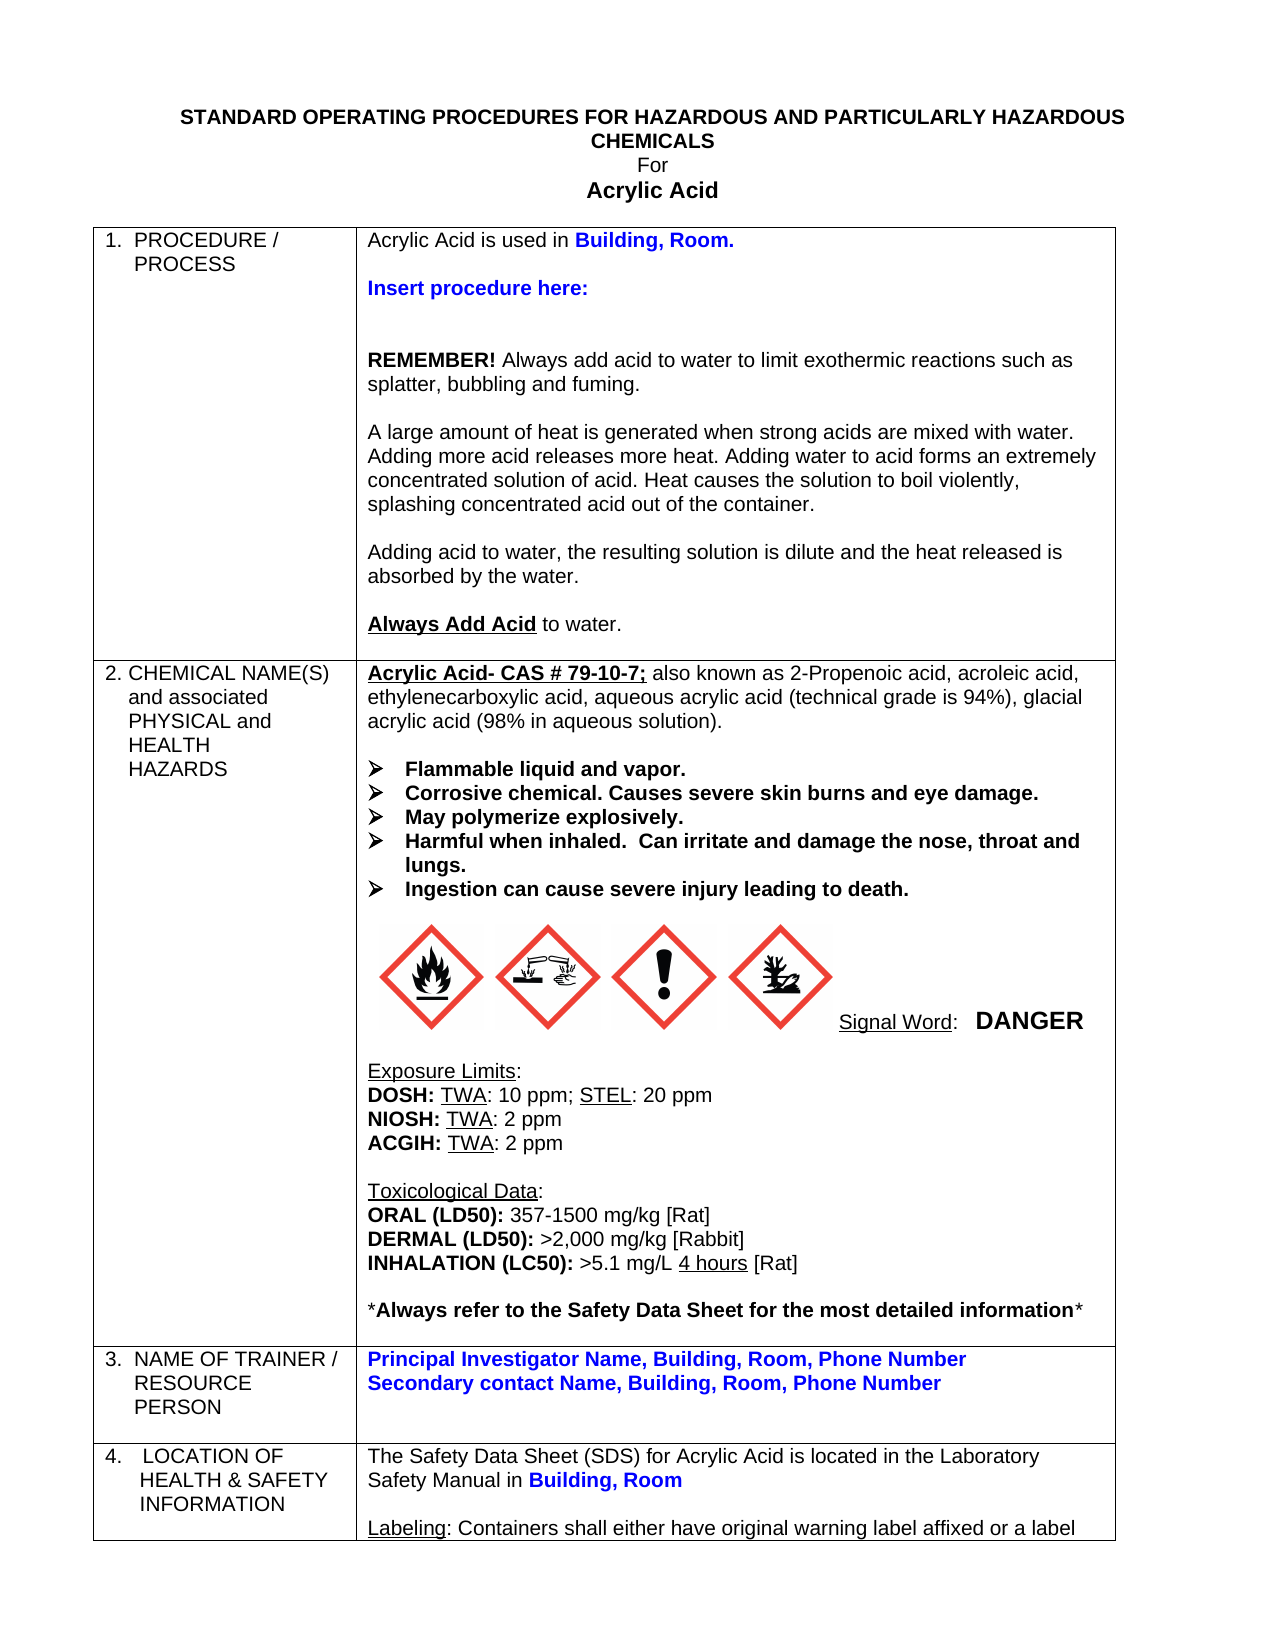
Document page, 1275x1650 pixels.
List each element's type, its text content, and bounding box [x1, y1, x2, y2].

table_header Acrylic Acid is used in Building, Room. Insert procedure here: REMEMBER! Always add acid to water to limit exothermic reactions such as splatter, bubbling and fuming. A large amount of heat is generated when strong acids are mixed with water. Adding more acid releases more heat. Adding water to acid forms an extremely concentrated solution of acid. Heat causes the solution to boil violently, splashing concentrated acid out of the container. Adding acid to water, the resulting solution is dilute and the heat released is absorbed by the water. Always Add Acid to water. [357, 228, 1115, 659]
table_cell Acrylic Acid- CAS # 79-10-7; also known as 2-Propenoic acid, acroleic acid, ethylenecarboxylic acid, aqueous acrylic acid (technical grade is 94%), glacial acrylic acid (98% in aqueous solution). Flammable liquid and vapor. Corrosive chemical. Causes severe skin burns and eye damage. May polymerize explosively. Harmful when inhaled. Can irritate and damage the nose, throat and lungs. Ingestion can cause severe injury leading to death. Signal Word: DANGER Exposure Limits: DOSH: TWA: 10 ppm; STEL: 20 ppm NIOSH: TWA: 2 ppm ACGIH: TWA: 2 ppm Toxicological Data: ORAL (LD50): 357-1500 mg/kg [Rat] DERMAL (LD50): >2,000 mg/kg [Rabbit] INHALATION (LC50): >5.1 mg/L 4 hours [Rat] *Always refer to the Safety Data Sheet for the most detailed information* [357, 661, 1115, 1346]
picture [379, 924, 484, 1030]
table_cell 3. NAME OF TRAINER / RESOURCE PERSON [94, 1347, 356, 1443]
picture [728, 924, 833, 1030]
table_cell Principal Investigator Name, Building, Room, Phone Number Secondary contact Name, Building, Room, Phone Number [357, 1347, 1115, 1443]
picture [495, 924, 601, 1030]
subtitle Acrylic Acid [150, 177, 1155, 203]
subtitle STANDARD OPERATING PROCEDURES FOR HAZARDOUS AND PARTICULARLY HAZARDOUS CHEMICALS [150, 105, 1155, 153]
table_cell 2. CHEMICAL NAME(S) and associated PHYSICAL and HEALTH HAZARDS [94, 661, 356, 1346]
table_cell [357, 1444, 1115, 1540]
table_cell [94, 1444, 356, 1540]
picture [611, 924, 717, 1030]
table_header 1. PROCEDURE / PROCESS [94, 228, 356, 659]
text For [150, 153, 1155, 177]
